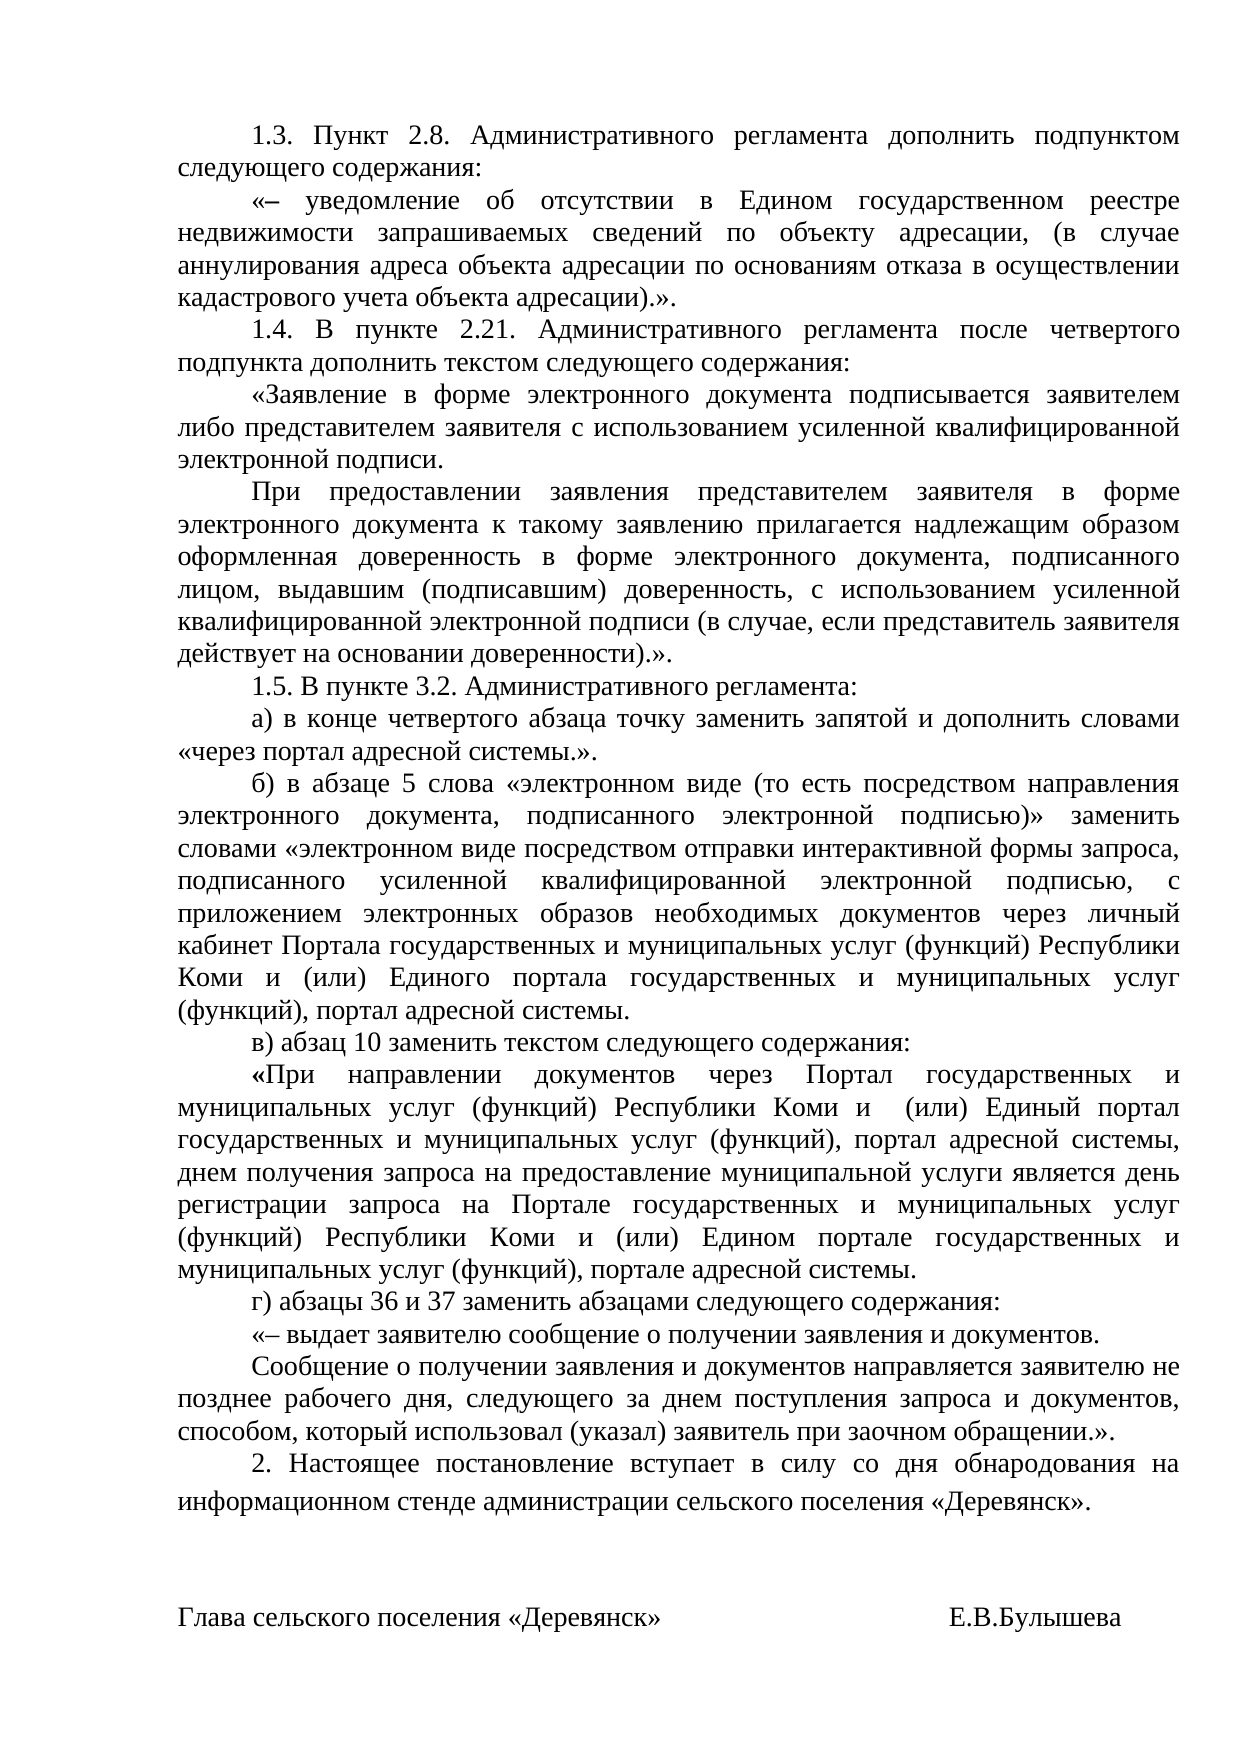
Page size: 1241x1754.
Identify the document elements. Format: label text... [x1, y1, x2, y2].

text Глава сельского поселения «Деревянск» Е.В.Булышева [177, 1599, 1181, 1632]
text б) в абзаце 5 слова «электронном виде (то есть посредством направления электронного документа, подписанного электронной подписью)» заменить словами «электронном виде посредством отправки интерактивной формы запроса, подписанного усиленной квалифицированной электронной подписью, с приложением электронных образов необходимых документов через личный кабинет Портала государственных и муниципальных услуг (функций) Республики Коми и (или) Единого портала государственных и муниципальных услуг (функций), портал адресной системы. [177, 766, 1181, 1025]
text «Заявление в форме электронного документа подписывается заявителем либо представителем заявителя с использованием усиленной квалифицированной электронной подписи. [177, 377, 1181, 474]
text «– выдает заявителю сообщение о получении заявления и документов. [177, 1317, 1181, 1349]
text 2. Настоящее постановление вступает в силу со дня обнародования на информационном стенде администрации сельского поселения «Деревянск». [177, 1446, 1181, 1516]
text При предоставлении заявления представителем заявителя в форме электронного документа к такому заявлению прилагается надлежащим образом оформленная доверенность в форме электронного документа, подписанного лицом, выдавшим (подписавшим) доверенность, с использованием усиленной квалифицированной электронной подписи (в случае, если представитель заявителя действует на основании доверенности).». [177, 474, 1181, 669]
text «При направлении документов через Портал государственных и муниципальных услуг (функций) Республики Коми и (или) Единый портал государственных и муниципальных услуг (функций), портал адресной системы, днем получения запроса на предоставление муниципальной услуги является день регистрации запроса на Портале государственных и муниципальных услуг (функций) Республики Коми и (или) Едином портале государственных и муниципальных услуг (функций), портале адресной системы. [177, 1058, 1181, 1284]
title 1.3. Пункт 2.8. Административного регламента дополнить подпунктом следующего содержания: [177, 118, 1181, 183]
title «– уведомление об отсутствии в Едином государственном реестре недвижимости запрашиваемых сведений по объекту адресации, (в случае аннулирования адреса объекта адресации по основаниям отказа в осуществлении кадастрового учета объекта адресации).». [177, 183, 1181, 312]
text г) абзацы 36 и 37 заменить абзацами следующего содержания: [177, 1284, 1181, 1317]
title в) абзац 10 заменить текстом следующего содержания: [177, 1025, 1181, 1058]
text Сообщение о получении заявления и документов направляется заявителю не позднее рабочего дня, следующего за днем поступления запроса и документов, способом, который использовал (указал) заявитель при заочном обращении.». [177, 1349, 1181, 1446]
text 1.5. В пункте 3.2. Административного регламента: [177, 669, 1181, 701]
text 1.4. В пункте 2.21. Административного регламента после четвертого подпункта дополнить текстом следующего содержания: [177, 312, 1181, 377]
text а) в конце четвертого абзаца точку заменить запятой и дополнить словами «через портал адресной системы.». [177, 701, 1181, 766]
